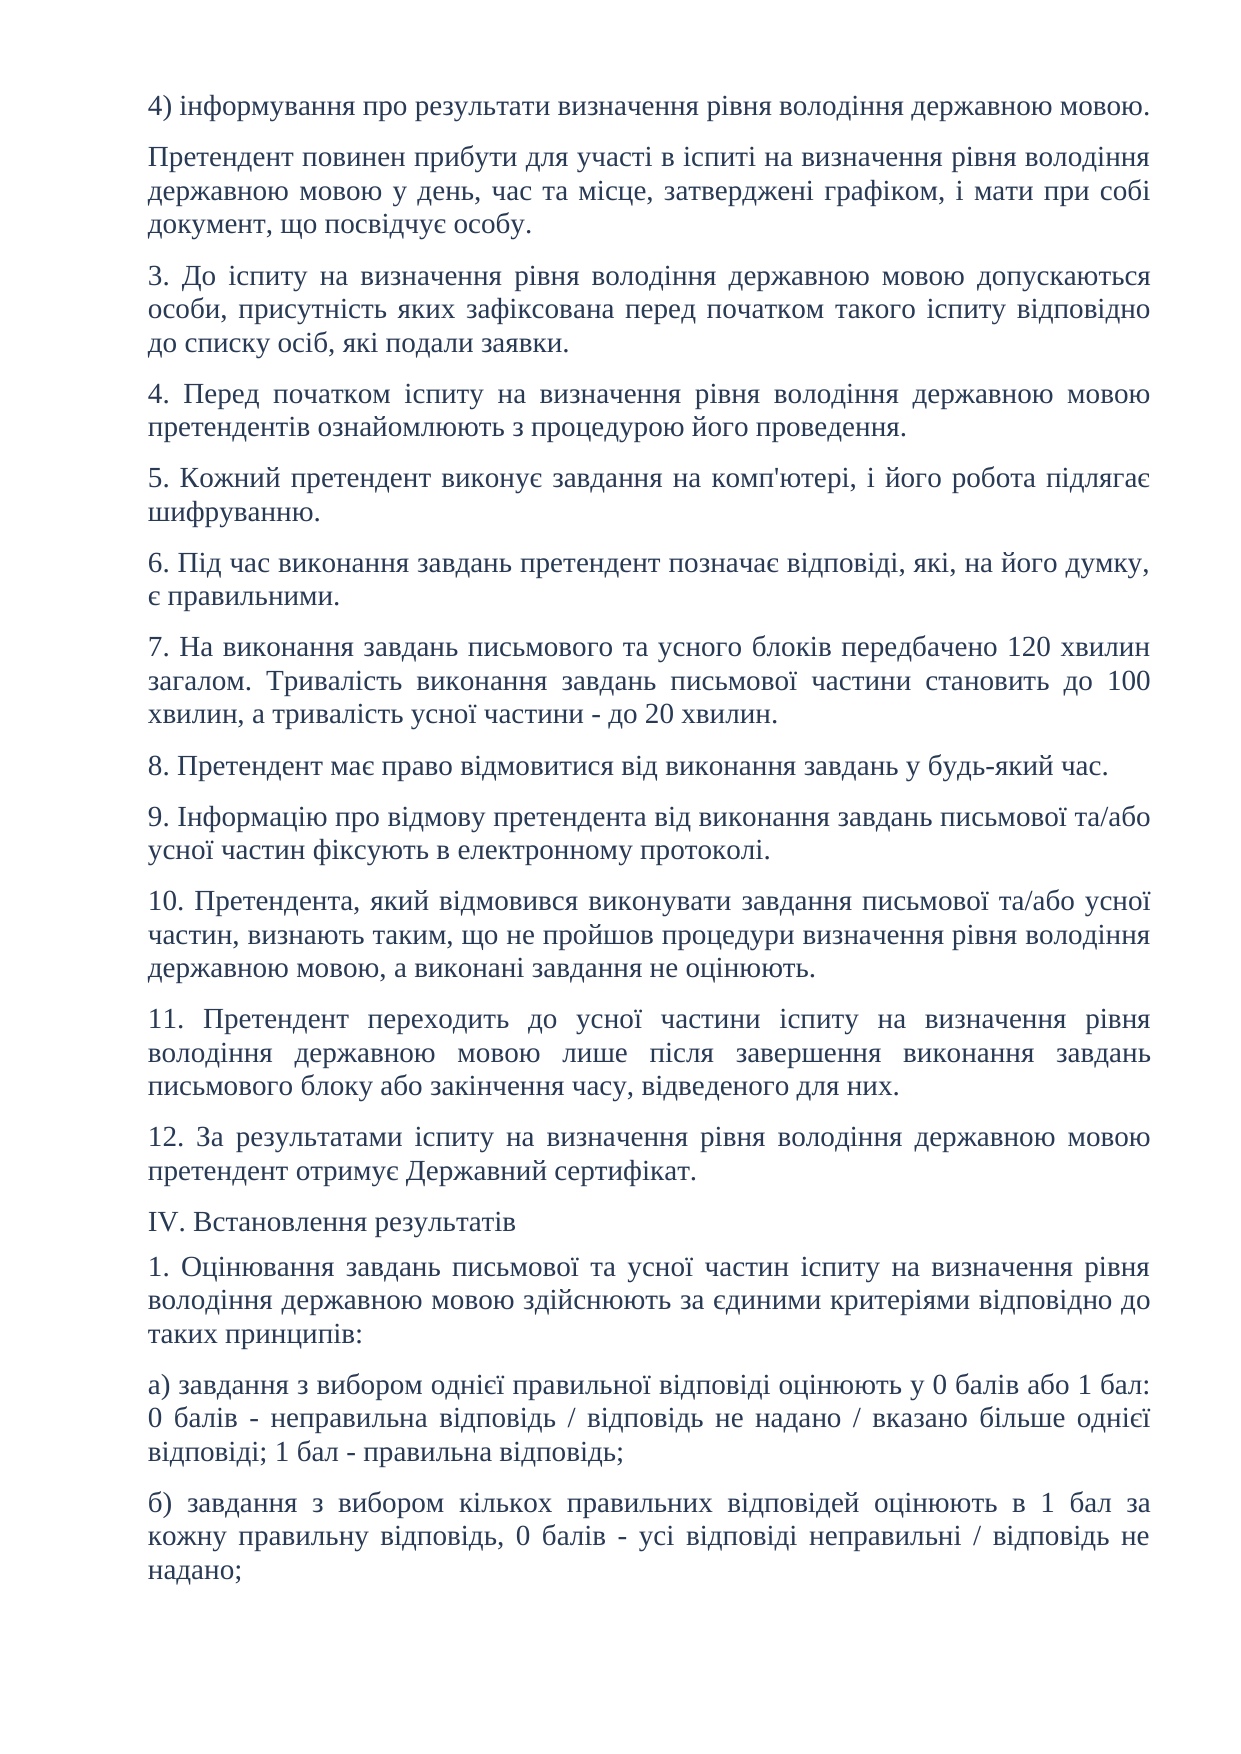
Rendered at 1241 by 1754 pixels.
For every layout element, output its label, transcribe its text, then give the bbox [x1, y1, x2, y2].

text б) завдання з вибором кількох правильних відповідей оцінюють в 1 бал за кожну правильну відповідь, 0 балів - усі відповіді неправильні / відповідь не надано; [148, 1485, 1152, 1586]
text 10. Претендента, який відмовився виконувати завдання письмової та/або усної частин, визнають таким, що не пройшов процедури визначення рівня володіння державною мовою, а виконані завдання не оцінюють. [148, 883, 1152, 984]
text 4) інформування про результати визначення рівня володіння державною мовою. [148, 88, 1152, 122]
text 7. На виконання завдань письмового та усного блоків передбачено 120 хвилин загалом. Тривалість виконання завдань письмової частини становить до 100 хвилин, а тривалість усної частини - до 20 хвилин. [148, 629, 1152, 730]
text а) завдання з вибором однієї правильної відповіді оцінюють у 0 балів або 1 бал: 0 балів - неправильна відповідь / відповідь не надано / вказано більше однієї відповіді; 1 бал - правильна відповідь; [148, 1367, 1152, 1467]
text 4. Перед початком іспиту на визначення рівня володіння державною мовою претендентів ознайомлюють з процедурою його проведення. [148, 376, 1152, 443]
text 1. Оцінювання завдань письмової та усної частин іспиту на визначення рівня володіння державною мовою здійснюють за єдиними критеріями відповідно до таких принципів: [148, 1249, 1152, 1349]
text 8. Претендент має право відмовитися від виконання завдань у будь-який час. [148, 748, 1152, 781]
text 12. За результатами іспиту на визначення рівня володіння державною мовою претендент отримує Державний сертифікат. [148, 1119, 1152, 1187]
text Претендент повинен прибути для участі в іспиті на визначення рівня володіння державною мовою у день, час та місце, затверджені графіком, і мати при собі документ, що посвідчує особу. [148, 139, 1152, 240]
text 5. Кожний претендент виконує завдання на комп'ютері, і його робота підлягає шифруванню. [148, 460, 1152, 527]
text 11. Претендент переходить до усної частини іспиту на визначення рівня володіння державною мовою лише після завершення виконання завдань письмового блоку або закінчення часу, відведеного для них. [148, 1001, 1152, 1102]
text 3. До іспиту на визначення рівня володіння державною мовою допускаються особи, присутність яких зафіксована перед початком такого іспиту відповідно до списку осіб, які подали заявки. [148, 258, 1152, 358]
text IV. Встановлення результатів [148, 1204, 1152, 1238]
text 9. Інформацію про відмову претендента від виконання завдань письмової та/або усної частин фіксують в електронному протоколі. [148, 799, 1152, 866]
text 6. Під час виконання завдань претендент позначає відповіді, які, на його думку, є правильними. [148, 545, 1152, 612]
